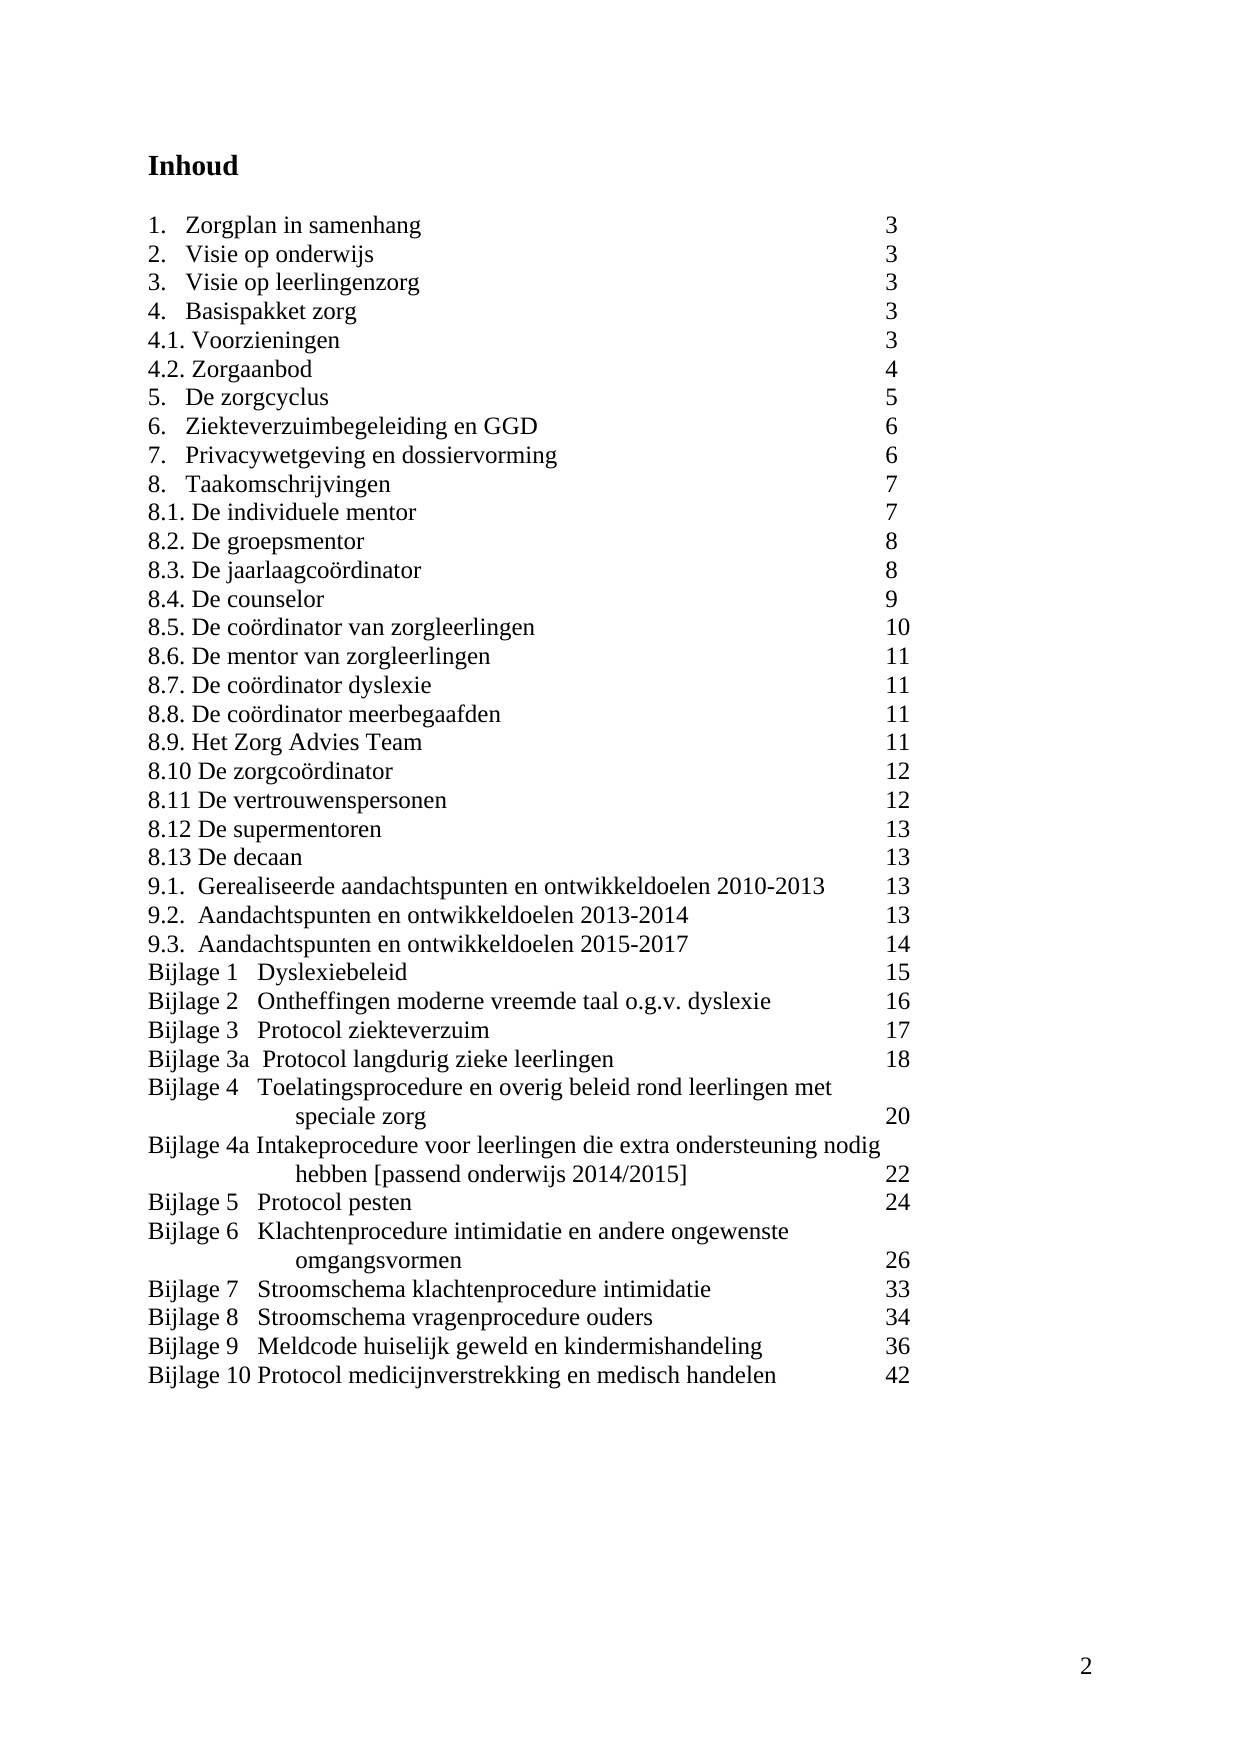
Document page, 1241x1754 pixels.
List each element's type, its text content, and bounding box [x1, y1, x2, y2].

text 8.4. De counselor 9 [148, 584, 1092, 612]
text speciale zorg 20 [221, 1101, 1092, 1130]
text 3. Visie op leerlingenzorg 3 [148, 267, 1092, 296]
text Bijlage 7 Stroomschema klachtenprocedure intimidatie 33 [148, 1274, 1092, 1302]
text omgangsvormen 26 [221, 1245, 1092, 1274]
text Bijlage 1 Dyslexiebeleid 15 [148, 957, 1092, 986]
text 8.13 De decaan 13 [148, 842, 1092, 871]
text 8.12 De supermentoren 13 [148, 814, 1092, 842]
subtitle Inhoud [148, 148, 1092, 181]
text 5. De zorgcyclus 5 [148, 382, 1092, 411]
text 4. Basispakket zorg 3 [148, 296, 1092, 325]
text 8.2. De groepsmentor 8 [148, 526, 1092, 555]
text 8.9. Het Zorg Advies Team 11 [148, 727, 1092, 756]
text 8.6. De mentor van zorgleerlingen 11 [148, 641, 1092, 670]
text Bijlage 4 Toelatingsprocedure en overig beleid rond leerlingen met [148, 1072, 1092, 1101]
subtitle 2. Visie op onderwijs 3 [148, 239, 1092, 267]
text Bijlage 9 Meldcode huiselijk geweld en kindermishandeling 36 [148, 1331, 1092, 1360]
text Bijlage 6 Klachtenprocedure intimidatie en andere ongewenste [148, 1216, 1092, 1245]
text 8.5. De coördinator van zorgleerlingen 10 [148, 612, 1092, 641]
text 6. Ziekteverzuimbegeleiding en GGD 6 [148, 411, 1092, 440]
text 8. Taakomschrijvingen 7 [148, 469, 1092, 497]
text 8.8. De coördinator meerbegaafden 11 [148, 699, 1092, 727]
text 9.1. Gerealiseerde aandachtspunten en ontwikkeldoelen 2010-2013 13 [148, 871, 1092, 900]
text 7. Privacywetgeving en dossiervorming 6 [148, 440, 1092, 469]
text 8.3. De jaarlaagcoördinator 8 [148, 555, 1092, 584]
text 9.3. Aandachtspunten en ontwikkeldoelen 2015-2017 14 [148, 929, 1092, 957]
text hebben [passend onderwijs 2014/2015] 22 [148, 1159, 1092, 1187]
text 8.11 De vertrouwenspersonen 12 [148, 785, 1092, 814]
text Bijlage 10 Protocol medicijnverstrekking en medisch handelen 42 [148, 1360, 1092, 1389]
text 8.10 De zorgcoördinator 12 [148, 756, 1092, 785]
text 4.1. Voorzieningen 3 [148, 325, 1092, 354]
text Bijlage 4a Intakeprocedure voor leerlingen die extra ondersteuning nodig [148, 1130, 1092, 1159]
text Bijlage 3 Protocol ziekteverzuim 17 [148, 1015, 1092, 1044]
text Bijlage 5 Protocol pesten 24 [148, 1187, 1092, 1216]
text Bijlage 2 Ontheffingen moderne vreemde taal o.g.v. dyslexie 16 [148, 986, 1092, 1015]
text 8.1. De individuele mentor 7 [148, 497, 1092, 526]
text 4.2. Zorgaanbod 4 [148, 354, 1092, 382]
text Bijlage 8 Stroomschema vragenprocedure ouders 34 [148, 1302, 1092, 1331]
text 8.7. De coördinator dyslexie 11 [148, 670, 1092, 699]
text 1. Zorgplan in samenhang 3 [148, 210, 1092, 239]
text Bijlage 3a Protocol langdurig zieke leerlingen 18 [148, 1044, 1092, 1072]
text 9.2. Aandachtspunten en ontwikkeldoelen 2013-2014 13 [148, 900, 1092, 929]
